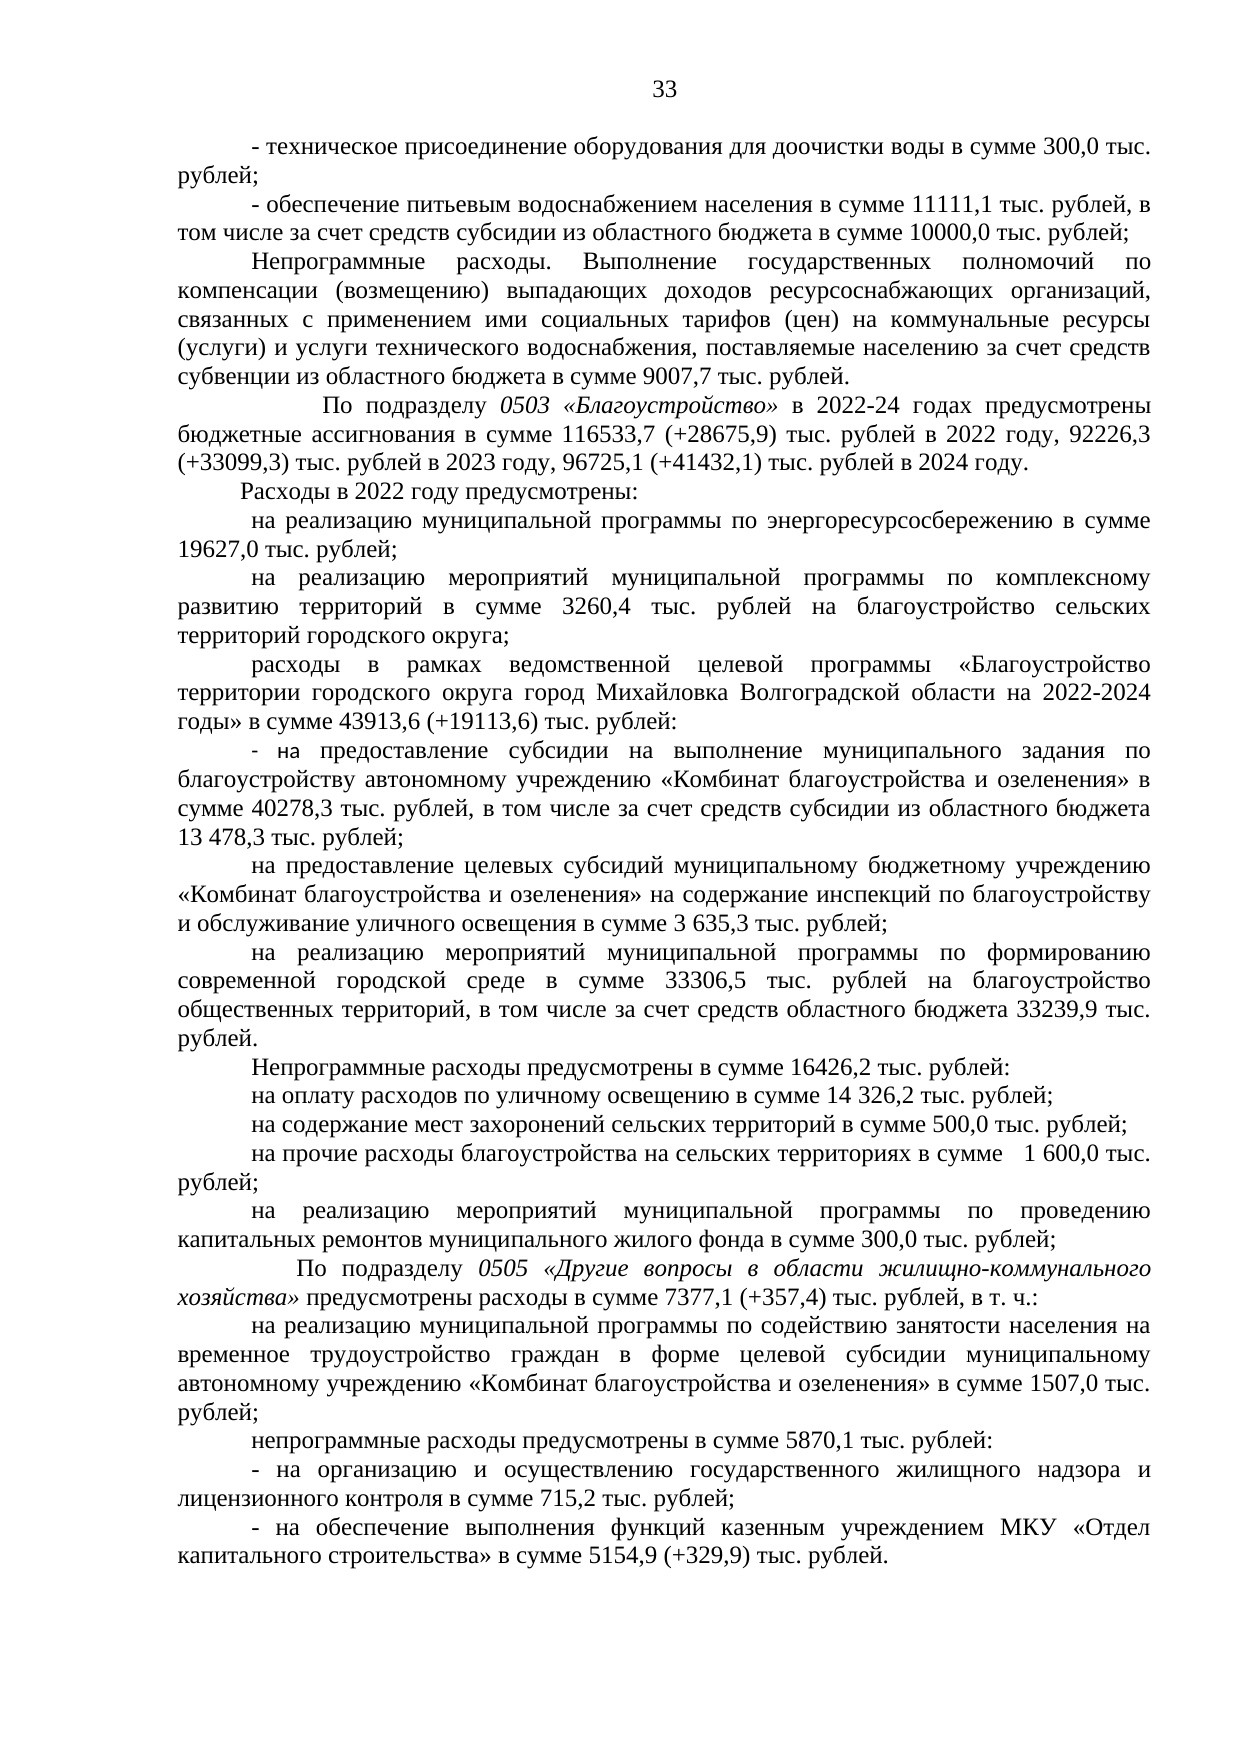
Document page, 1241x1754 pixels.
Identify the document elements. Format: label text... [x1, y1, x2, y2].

text - на организацию и осуществлению государственного жилищного надзора и лицензионного контроля в сумме 715,2 тыс. рублей; [177, 1454, 1152, 1512]
text на содержание мест захоронений сельских территорий в сумме 500,0 тыс. рублей; [177, 1109, 1152, 1138]
text на реализацию муниципальной программы по содействию занятости населения на временное трудоустройство граждан в форме целевой субсидии муниципальному автономному учреждению «Комбинат благоустройства и озеленения» в сумме 1507,0 тыс. рублей; [177, 1310, 1152, 1425]
text - техническое присоединение оборудования для доочистки воды в сумме 300,0 тыс. рублей; [177, 131, 1152, 189]
text на реализацию мероприятий муниципальной программы по проведению капитальных ремонтов муниципального жилого фонда в сумме 300,0 тыс. рублей; [177, 1195, 1152, 1253]
text Непрограммные расходы. Выполнение государственных полномочий по компенсации (возмещению) выпадающих доходов ресурсоснабжающих организаций, связанных с применением ими социальных тарифов (цен) на коммунальные ресурсы (услуги) и услуги технического водоснабжения, поставляемые населению за счет средств субвенции из областного бюджета в сумме 9007,7 тыс. рублей. [177, 246, 1152, 390]
text на реализацию мероприятий муниципальной программы по формированию современной городской среде в сумме 33306,5 тыс. рублей на благоустройство общественных территорий, в том числе за счет средств областного бюджета 33239,9 тыс. рублей. [177, 937, 1152, 1052]
text на предоставление целевых субсидий муниципальному бюджетному учреждению «Комбинат благоустройства и озеленения» на содержание инспекций по благоустройству и обслуживание уличного освещения в сумме 3 635,3 тыс. рублей; [177, 850, 1152, 937]
text Непрограммные расходы предусмотрены в сумме 16426,2 тыс. рублей: [177, 1052, 1152, 1080]
text на оплату расходов по уличному освещению в сумме 14 326,2 тыс. рублей; [177, 1080, 1152, 1109]
text - обеспечение питьевым водоснабжением населения в сумме 11111,1 тыс. рублей, в том числе за счет средств субсидии из областного бюджета в сумме 10000,0 тыс. рублей; [177, 189, 1152, 246]
text - на обеспечение выполнения функций казенным учреждением МКУ «Отдел капитального строительства» в сумме 5154,9 (+329,9) тыс. рублей. [177, 1512, 1152, 1569]
text на прочие расходы благоустройства на сельских территориях в сумме 1 600,0 тыс. рублей; [177, 1138, 1152, 1195]
text на реализацию муниципальной программы по энергоресурсосбережению в сумме 19627,0 тыс. рублей; [177, 505, 1152, 562]
text По подразделу 0505 «Другие вопросы в области жилищно-коммунального хозяйства» предусмотрены расходы в сумме 7377,1 (+357,4) тыс. рублей, в т. ч.: [177, 1253, 1152, 1310]
text Расходы в 2022 году предусмотрены: [177, 476, 1152, 505]
text - на предоставление субсидии на выполнение муниципального задания по благоустройству автономному учреждению «Комбинат благоустройства и озеленения» в сумме 40278,3 тыс. рублей, в том числе за счет средств субсидии из областного бюджета 13 478,3 тыс. рублей; [177, 735, 1152, 850]
text расходы в рамках ведомственной целевой программы «Благоустройство территории городского округа город Михайловка Волгоградской области на 2022-2024 годы» в сумме 43913,6 (+19113,6) тыс. рублей: [177, 649, 1152, 735]
text на реализацию мероприятий муниципальной программы по комплексному развитию территорий в сумме 3260,4 тыс. рублей на благоустройство сельских территорий городского округа; [177, 562, 1152, 649]
text По подразделу 0503 «Благоустройство» в 2022-24 годах предусмотрены бюджетные ассигнования в сумме 116533,7 (+28675,9) тыс. рублей в 2022 году, 92226,3 (+33099,3) тыс. рублей в 2023 году, 96725,1 (+41432,1) тыс. рублей в 2024 году. [177, 390, 1152, 476]
text непрограммные расходы предусмотрены в сумме 5870,1 тыс. рублей: [177, 1425, 1152, 1454]
